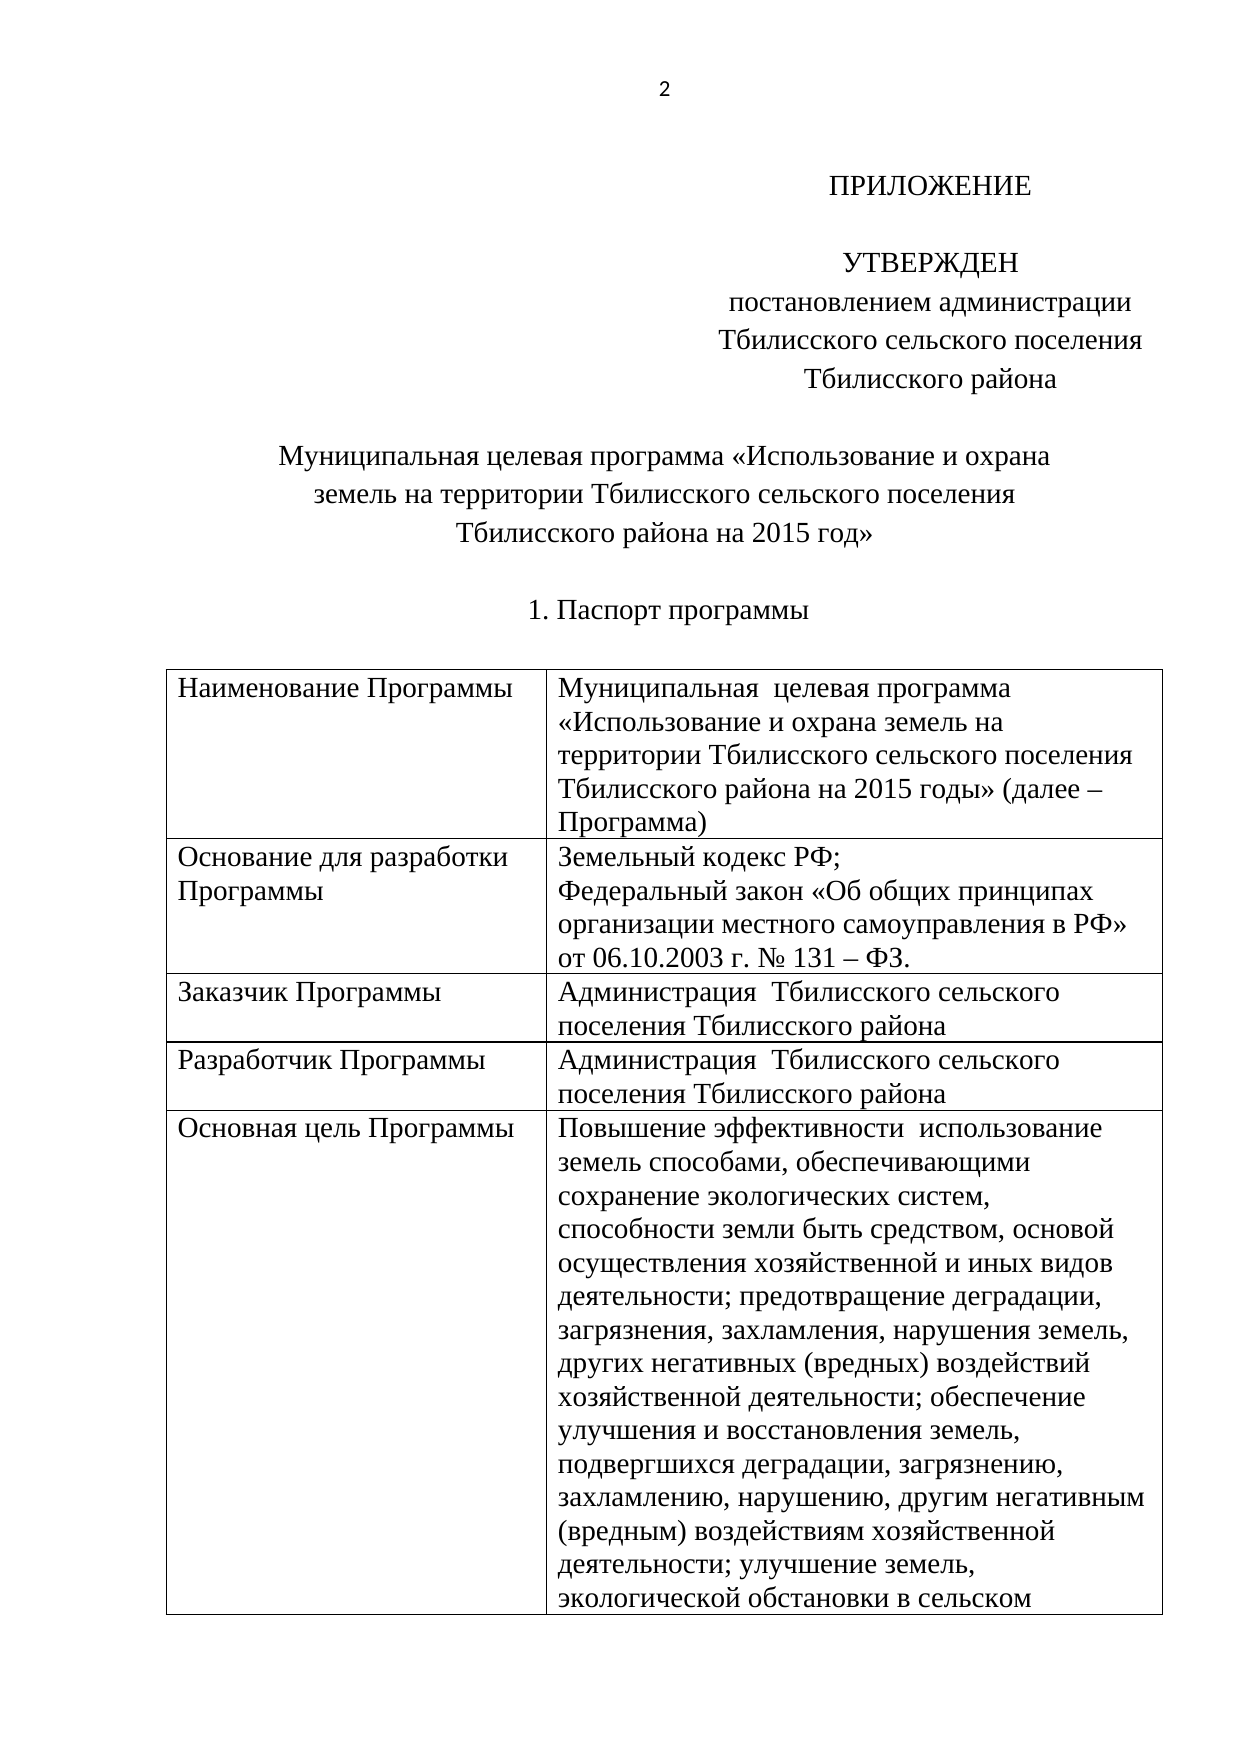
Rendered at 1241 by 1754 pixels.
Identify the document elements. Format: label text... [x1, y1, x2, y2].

text Муниципальная целевая программа «Использование и охрана [177, 438, 1152, 472]
table_cell Разработчик Программы [167, 1043, 546, 1109]
text 1. Паспорт программы [177, 592, 1152, 626]
text ПРИЛОЖЕНИЕ [709, 168, 1152, 202]
table_header Муниципальная целевая программа «Использование и охрана земель на территории Тбилисского сельского поселения Тбилисского района на 2015 годы» (далее – Программа) [547, 670, 1162, 838]
table_cell Заказчик Программы [167, 974, 546, 1041]
text Тбилисского района на 2015 год» [177, 515, 1152, 549]
table_header Наименование Программы [167, 670, 546, 838]
text Тбилисского района [709, 361, 1152, 394]
text постановлением администрации [709, 284, 1152, 317]
table_cell Земельный кодекс РФ; Федеральный закон «Об общих принципах организации местного самоуправления в РФ» от 06.10.2003 г. № 131 – ФЗ. [547, 839, 1162, 973]
text Тбилисского сельского поселения [709, 322, 1152, 356]
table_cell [547, 1111, 1162, 1614]
table_cell Основание для разработки Программы [167, 839, 546, 973]
text земель на территории Тбилисского сельского поселения [177, 477, 1152, 510]
text УТВЕРЖДЕН [709, 245, 1152, 279]
table_cell Администрация Тбилисского сельского поселения Тбилисского района [547, 974, 1162, 1041]
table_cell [167, 1111, 546, 1614]
table_cell Администрация Тбилисского сельского поселения Тбилисского района [547, 1043, 1162, 1109]
